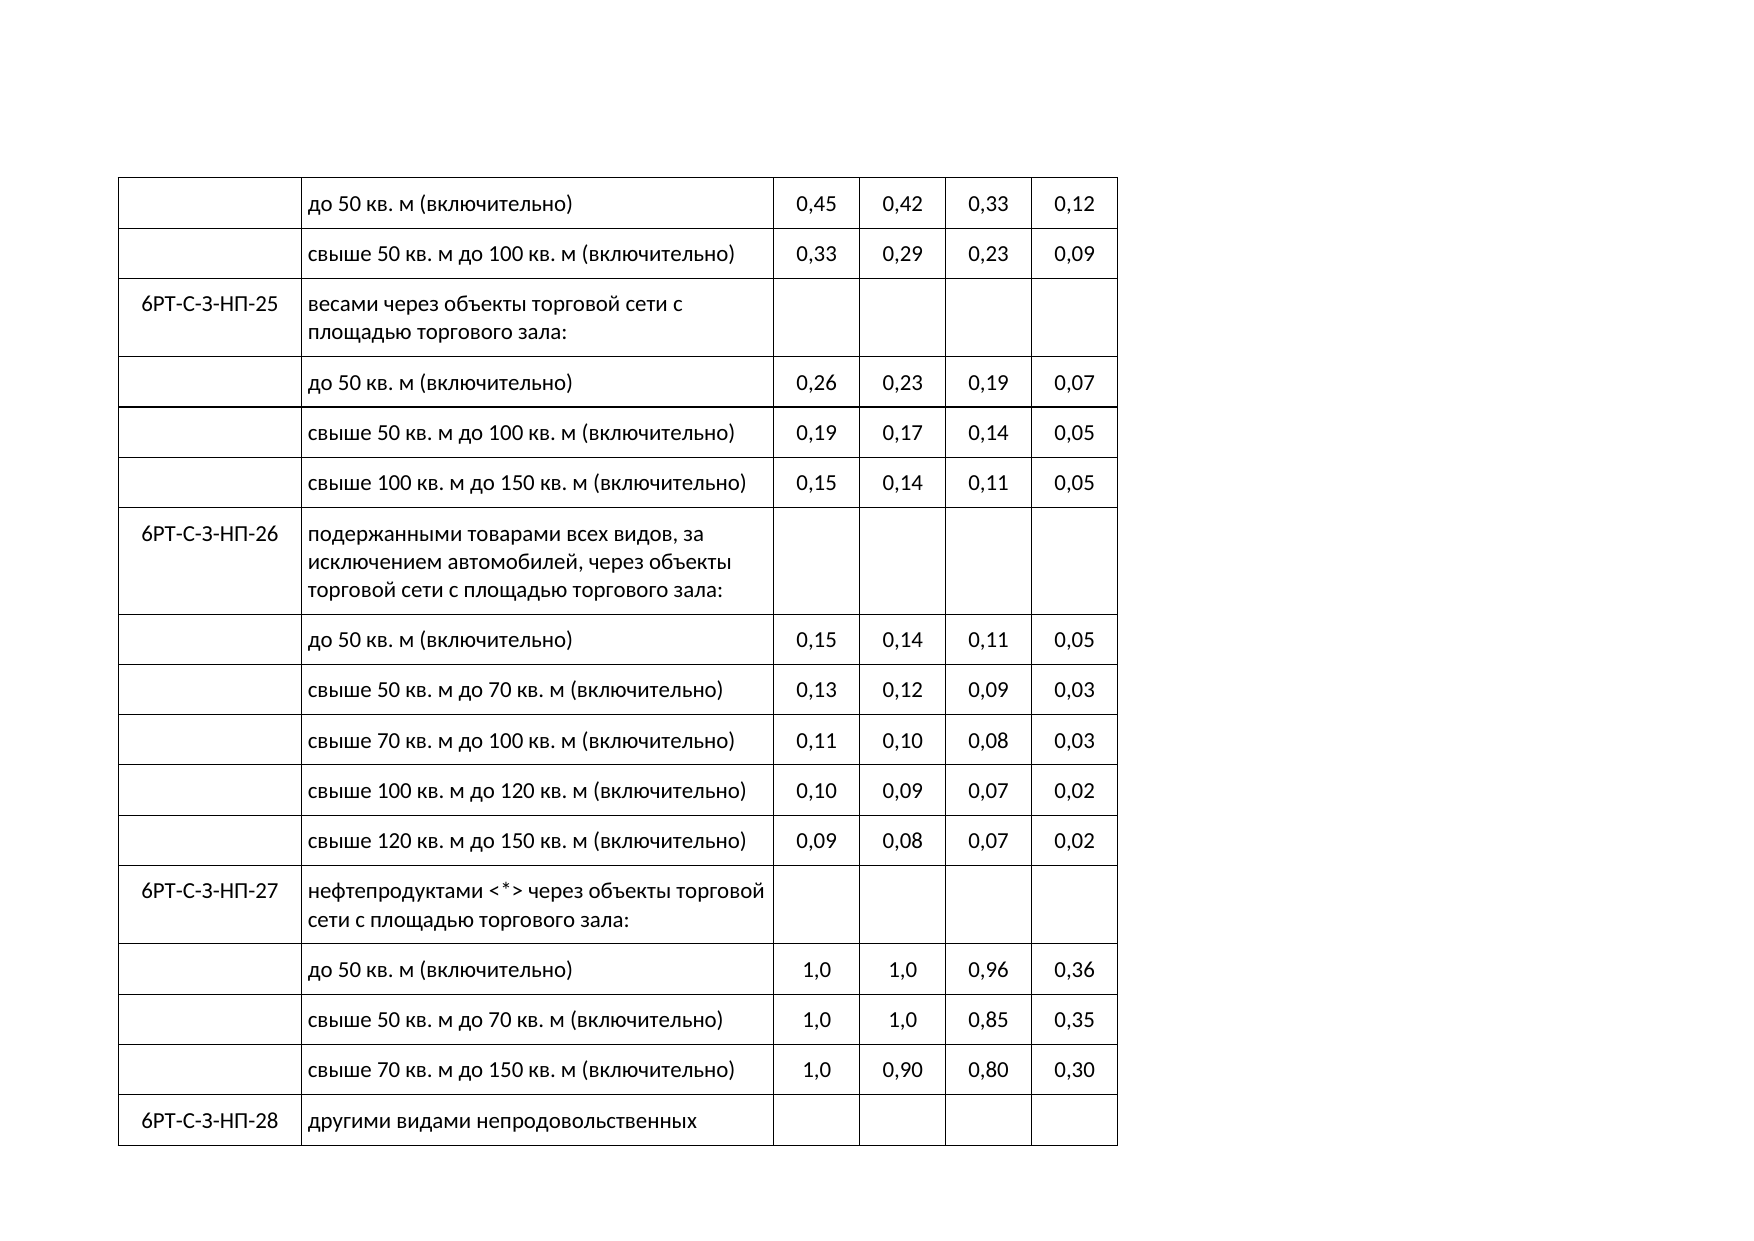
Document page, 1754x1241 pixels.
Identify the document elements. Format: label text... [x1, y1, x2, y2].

table_cell 1,0 [774, 944, 859, 994]
table_cell [119, 944, 301, 994]
table_cell до 50 кв. м (включительно) [302, 944, 773, 994]
table_cell 0,09 [774, 816, 859, 865]
table_cell 0,05 [1032, 408, 1117, 457]
table_cell свыше 50 кв. м до 70 кв. м (включительно) [302, 665, 773, 714]
table_cell [1032, 279, 1117, 356]
table_cell 6РТ-С-З-НП-25 [119, 279, 301, 356]
table_cell 0,90 [860, 1045, 945, 1094]
table_cell 0,42 [860, 178, 945, 227]
table_cell [1032, 508, 1117, 613]
table_cell [119, 357, 301, 406]
table_cell [1032, 866, 1117, 943]
table_cell 0,19 [774, 408, 859, 457]
table_cell 0,11 [946, 615, 1031, 664]
table_cell 0,23 [860, 357, 945, 406]
table_cell 0,15 [774, 615, 859, 664]
table_cell свыше 50 кв. м до 100 кв. м (включительно) [302, 408, 773, 457]
table_cell [119, 178, 301, 227]
table_cell 0,33 [774, 229, 859, 278]
table_cell 6РТ-С-З-НП-27 [119, 866, 301, 943]
table_cell свыше 70 кв. м до 100 кв. м (включительно) [302, 715, 773, 764]
table_cell 1,0 [860, 995, 945, 1044]
table_cell [119, 615, 301, 664]
table_cell 0,09 [946, 665, 1031, 714]
table_cell [860, 279, 945, 356]
table_cell 0,29 [860, 229, 945, 278]
table_cell [946, 508, 1031, 613]
table_cell [119, 715, 301, 764]
table_cell 0,96 [946, 944, 1031, 994]
table_cell 0,23 [946, 229, 1031, 278]
table_cell [774, 508, 859, 613]
table_cell свыше 120 кв. м до 150 кв. м (включительно) [302, 816, 773, 865]
table_cell 0,07 [946, 765, 1031, 815]
table_cell [1032, 1095, 1117, 1144]
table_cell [302, 1095, 773, 1144]
table_cell 0,33 [946, 178, 1031, 227]
table_cell 0,45 [774, 178, 859, 227]
table_cell [774, 1095, 859, 1144]
table_cell свыше 50 кв. м до 100 кв. м (включительно) [302, 229, 773, 278]
table_cell 0,10 [774, 765, 859, 815]
table_cell 0,30 [1032, 1045, 1117, 1094]
table_cell 0,08 [860, 816, 945, 865]
table_cell 0,80 [946, 1045, 1031, 1094]
table_cell 0,19 [946, 357, 1031, 406]
table_cell [119, 458, 301, 507]
table_cell 0,15 [774, 458, 859, 507]
table_cell [119, 408, 301, 457]
table_cell [946, 279, 1031, 356]
table_cell 0,07 [1032, 357, 1117, 406]
table_cell 0,14 [860, 615, 945, 664]
table_cell 0,14 [946, 408, 1031, 457]
table_cell 0,12 [860, 665, 945, 714]
table_cell 0,26 [774, 357, 859, 406]
table_cell 0,14 [860, 458, 945, 507]
table_cell 0,09 [860, 765, 945, 815]
table_cell 0,07 [946, 816, 1031, 865]
table_cell [774, 279, 859, 356]
table_cell [774, 866, 859, 943]
table_cell 0,03 [1032, 715, 1117, 764]
table_cell [860, 1095, 945, 1144]
table_cell [860, 866, 945, 943]
table_cell [119, 816, 301, 865]
table_cell 0,02 [1032, 816, 1117, 865]
table_cell весами через объекты торговой сети с площадью торгового зала: [302, 279, 773, 356]
table_cell 1,0 [774, 1045, 859, 1094]
table_cell до 50 кв. м (включительно) [302, 615, 773, 664]
table_cell 0,09 [1032, 229, 1117, 278]
table_cell нефтепродуктами <*> через объекты торговой сети с площадью торгового зала: [302, 866, 773, 943]
table_cell [119, 1045, 301, 1094]
table_cell 0,05 [1032, 458, 1117, 507]
table_cell 0,12 [1032, 178, 1117, 227]
table_cell 1,0 [774, 995, 859, 1044]
table_cell 0,10 [860, 715, 945, 764]
table_cell свыше 50 кв. м до 70 кв. м (включительно) [302, 995, 773, 1044]
table_cell 0,13 [774, 665, 859, 714]
table_cell [119, 229, 301, 278]
table_cell подержанными товарами всех видов, за исключением автомобилей, через объекты торговой сети с площадью торгового зала: [302, 508, 773, 613]
table_cell [119, 995, 301, 1044]
table_cell 0,11 [774, 715, 859, 764]
table_cell свыше 70 кв. м до 150 кв. м (включительно) [302, 1045, 773, 1094]
table_cell свыше 100 кв. м до 120 кв. м (включительно) [302, 765, 773, 815]
table_cell [946, 1095, 1031, 1144]
table_cell 6РТ-С-З-НП-26 [119, 508, 301, 613]
table_cell [119, 665, 301, 714]
table_cell 0,11 [946, 458, 1031, 507]
table_cell свыше 100 кв. м до 150 кв. м (включительно) [302, 458, 773, 507]
table_cell 0,05 [1032, 615, 1117, 664]
table_cell 0,17 [860, 408, 945, 457]
table_cell 6РТ-С-З-НП-28 [119, 1095, 301, 1144]
table_cell до 50 кв. м (включительно) [302, 178, 773, 227]
table_cell [119, 765, 301, 815]
table_cell 1,0 [860, 944, 945, 994]
table_cell [946, 866, 1031, 943]
table_cell [860, 508, 945, 613]
table_cell до 50 кв. м (включительно) [302, 357, 773, 406]
table_cell 0,08 [946, 715, 1031, 764]
table_cell 0,03 [1032, 665, 1117, 714]
table_cell 0,36 [1032, 944, 1117, 994]
table_cell 0,35 [1032, 995, 1117, 1044]
table_cell 0,85 [946, 995, 1031, 1044]
table_cell 0,02 [1032, 765, 1117, 815]
